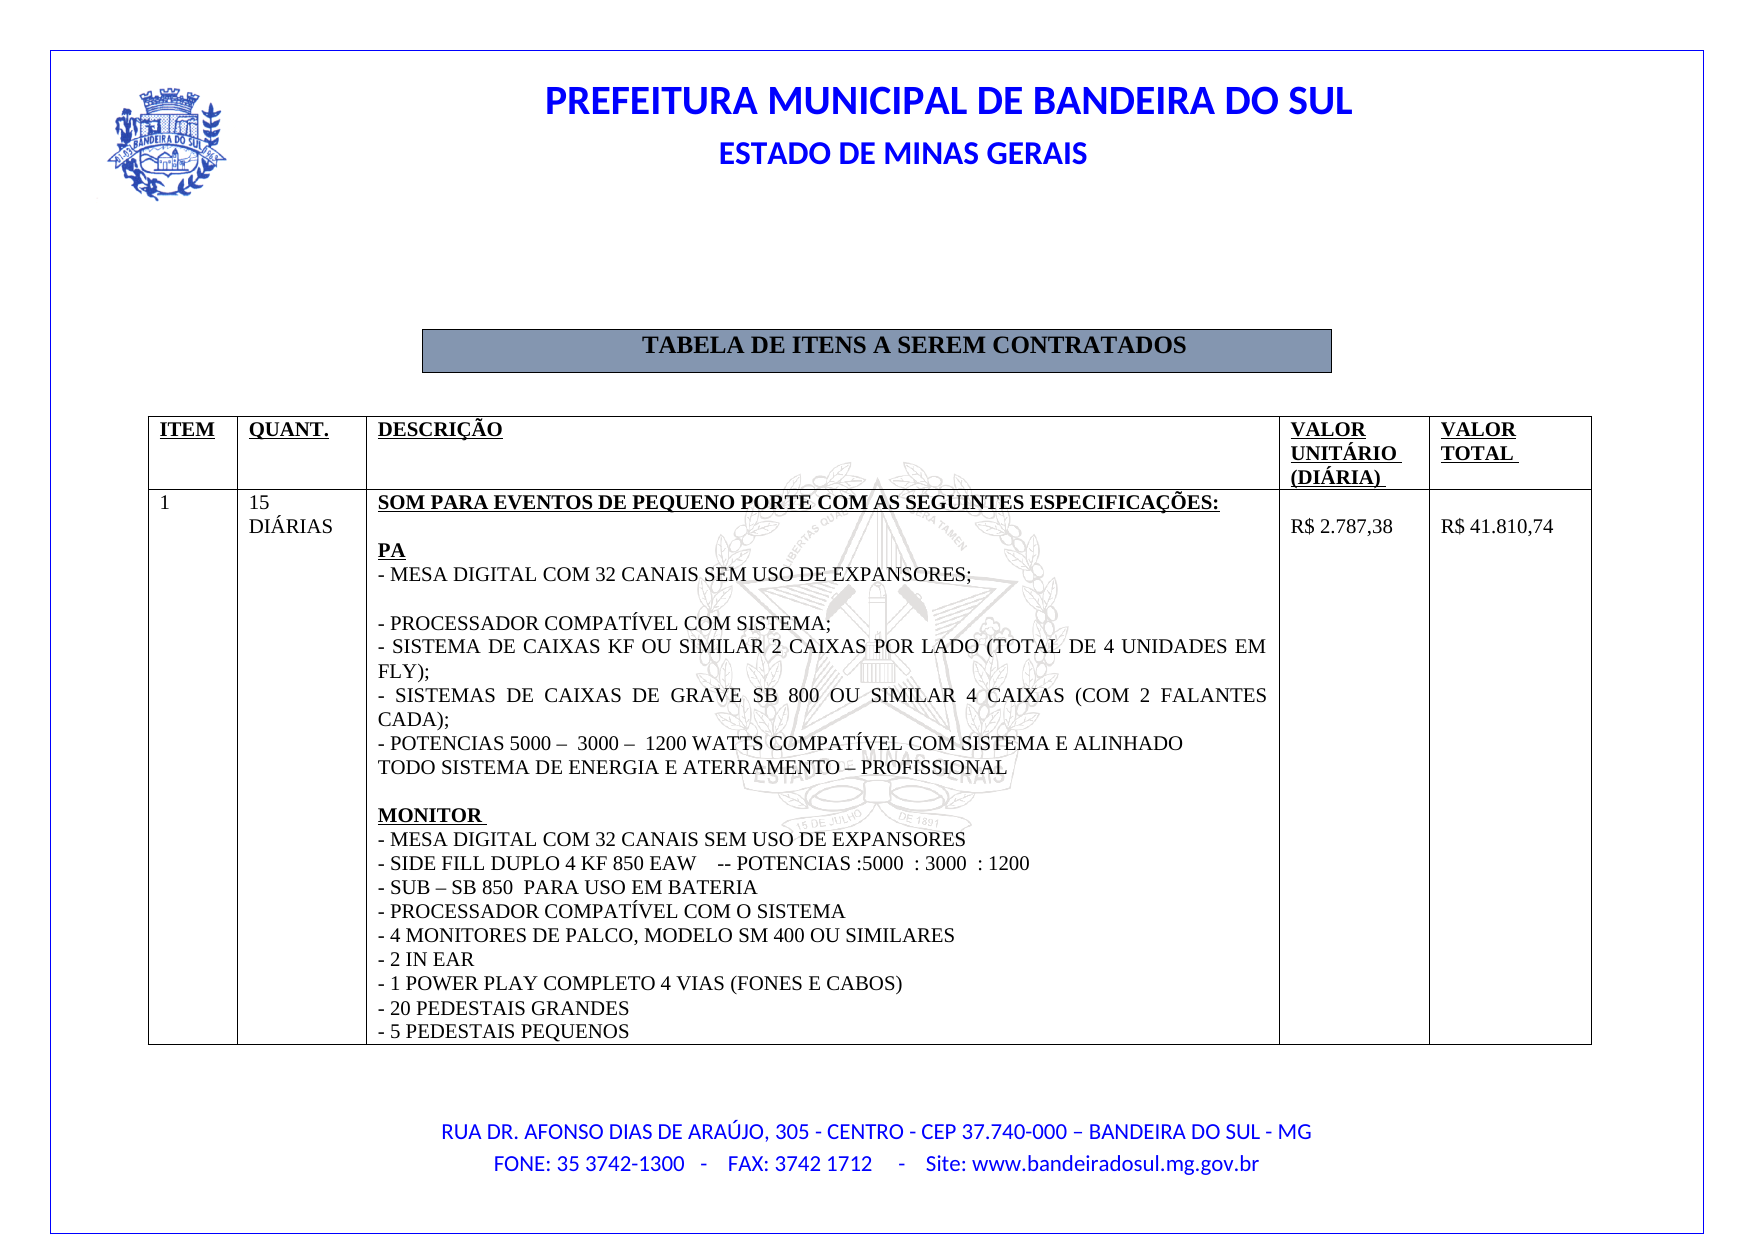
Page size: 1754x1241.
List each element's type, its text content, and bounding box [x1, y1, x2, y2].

table_header DESCRIÇÃO [367, 417, 1279, 489]
table_header TABELA DE ITENS A SEREM CONTRATADOS [423, 330, 1331, 372]
table_cell 15 DIÁRIAS [238, 490, 366, 1043]
picture [88, 60, 253, 225]
table_cell 1 [149, 490, 237, 1043]
table_header VALOR TOTAL [1430, 417, 1591, 489]
table_header ITEM [149, 417, 237, 489]
table_header QUANT. [238, 417, 366, 489]
table_cell R$ 41.810,74 [1430, 490, 1591, 1043]
table_cell R$ 2.787,38 [1280, 490, 1429, 1043]
table_header VALOR UNITÁRIO (DIÁRIA) [1280, 417, 1429, 489]
